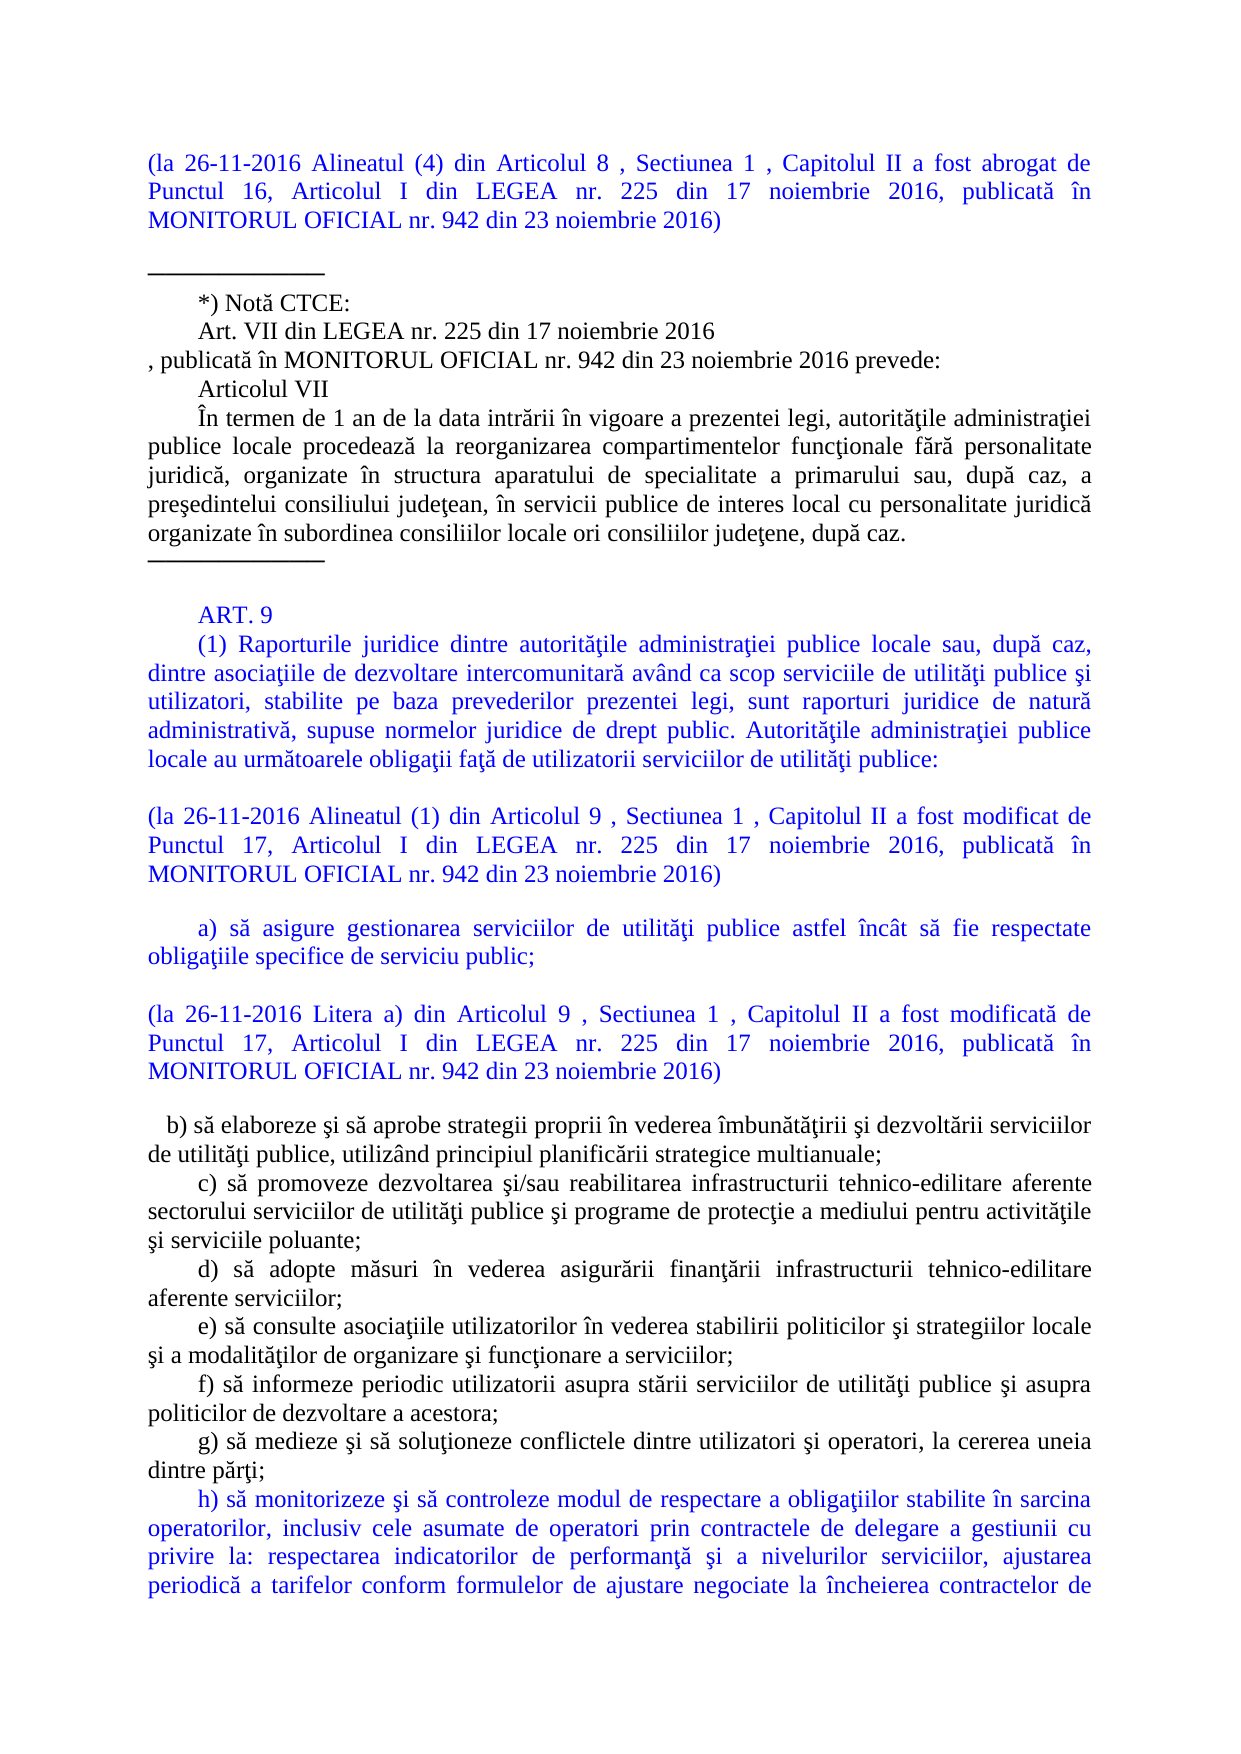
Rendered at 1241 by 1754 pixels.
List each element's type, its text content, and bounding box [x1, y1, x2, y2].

text f) să informeze periodic utilizatorii asupra stării serviciilor de utilităţi publice şi asupra politicilor de dezvoltare a acestora; [148, 1369, 1093, 1426]
text c) să promoveze dezvoltarea şi/sau reabilitarea infrastructurii tehnico-edilitare aferente sectorului serviciilor de utilităţi publice şi programe de protecţie a mediului pentru activităţile şi serviciile poluante; [148, 1168, 1093, 1254]
text , publicată în MONITORUL OFICIAL nr. 942 din 23 noiembrie 2016 prevede: [148, 345, 1093, 374]
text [148, 1484, 1093, 1599]
text a) să asigure gestionarea serviciilor de utilităţi publice astfel încât să fie respectate obligaţiile specifice de serviciu public; [148, 913, 1093, 970]
text (1) Raporturile juridice dintre autorităţile administraţiei publice locale sau, după caz, dintre asociaţiile de dezvoltare intercomunitară având ca scop serviciile de utilităţi publice şi utilizatori, stabilite pe baza prevederilor prezentei legi, sunt raporturi juridice de natură administrativă, supuse normelor juridice de drept public. Autorităţile administraţiei publice locale au următoarele obligaţii faţă de utilizatorii serviciilor de utilităţi publice: [148, 629, 1093, 773]
text (la 26-11-2016 Litera a) din Articolul 9 , Sectiunea 1 , Capitolul II a fost modificată de Punctul 17, Articolul I din LEGEA nr. 225 din 17 noiembrie 2016, publicată în MONITORUL OFICIAL nr. 942 din 23 noiembrie 2016) [148, 999, 1093, 1085]
text Articolul VII [148, 374, 1093, 403]
text ────────── [148, 259, 1093, 288]
text (la 26-11-2016 Alineatul (1) din Articolul 9 , Sectiunea 1 , Capitolul II a fost modificat de Punctul 17, Articolul I din LEGEA nr. 225 din 17 noiembrie 2016, publicată în MONITORUL OFICIAL nr. 942 din 23 noiembrie 2016) [148, 801, 1093, 888]
text ART. 9 [148, 600, 1093, 629]
text e) să consulte asociaţiile utilizatorilor în vederea stabilirii politicilor şi strategiilor locale şi a modalităţilor de organizare şi funcţionare a serviciilor; [148, 1311, 1093, 1369]
text d) să adopte măsuri în vederea asigurării finanţării infrastructurii tehnico-edilitare aferente serviciilor; [148, 1254, 1093, 1311]
text b) să elaboreze şi să aprobe strategii proprii în vederea îmbunătăţirii şi dezvoltării serviciilor de utilităţi publice, utilizând principiul planificării strategice multianuale; [148, 1110, 1093, 1168]
text ────────── [148, 546, 1093, 575]
text (la 26-11-2016 Alineatul (4) din Articolul 8 , Sectiunea 1 , Capitolul II a fost abrogat de Punctul 16, Articolul I din LEGEA nr. 225 din 17 noiembrie 2016, publicată în MONITORUL OFICIAL nr. 942 din 23 noiembrie 2016) [148, 148, 1093, 234]
text *) Notă CTCE: [148, 288, 1093, 316]
text Art. VII din LEGEA nr. 225 din 17 noiembrie 2016 [148, 316, 1093, 345]
text g) să medieze şi să soluţioneze conflictele dintre utilizatori şi operatori, la cererea uneia dintre părţi; [148, 1426, 1093, 1484]
text În termen de 1 an de la data intrării în vigoare a prezentei legi, autorităţile administraţiei publice locale procedează la reorganizarea compartimentelor funcţionale fără personalitate juridică, organizate în structura aparatului de specialitate a primarului sau, după caz, a preşedintelui consiliului judeţean, în servicii publice de interes local cu personalitate juridică organizate în subordinea consiliilor locale ori consiliilor judeţene, după caz. [148, 403, 1093, 546]
